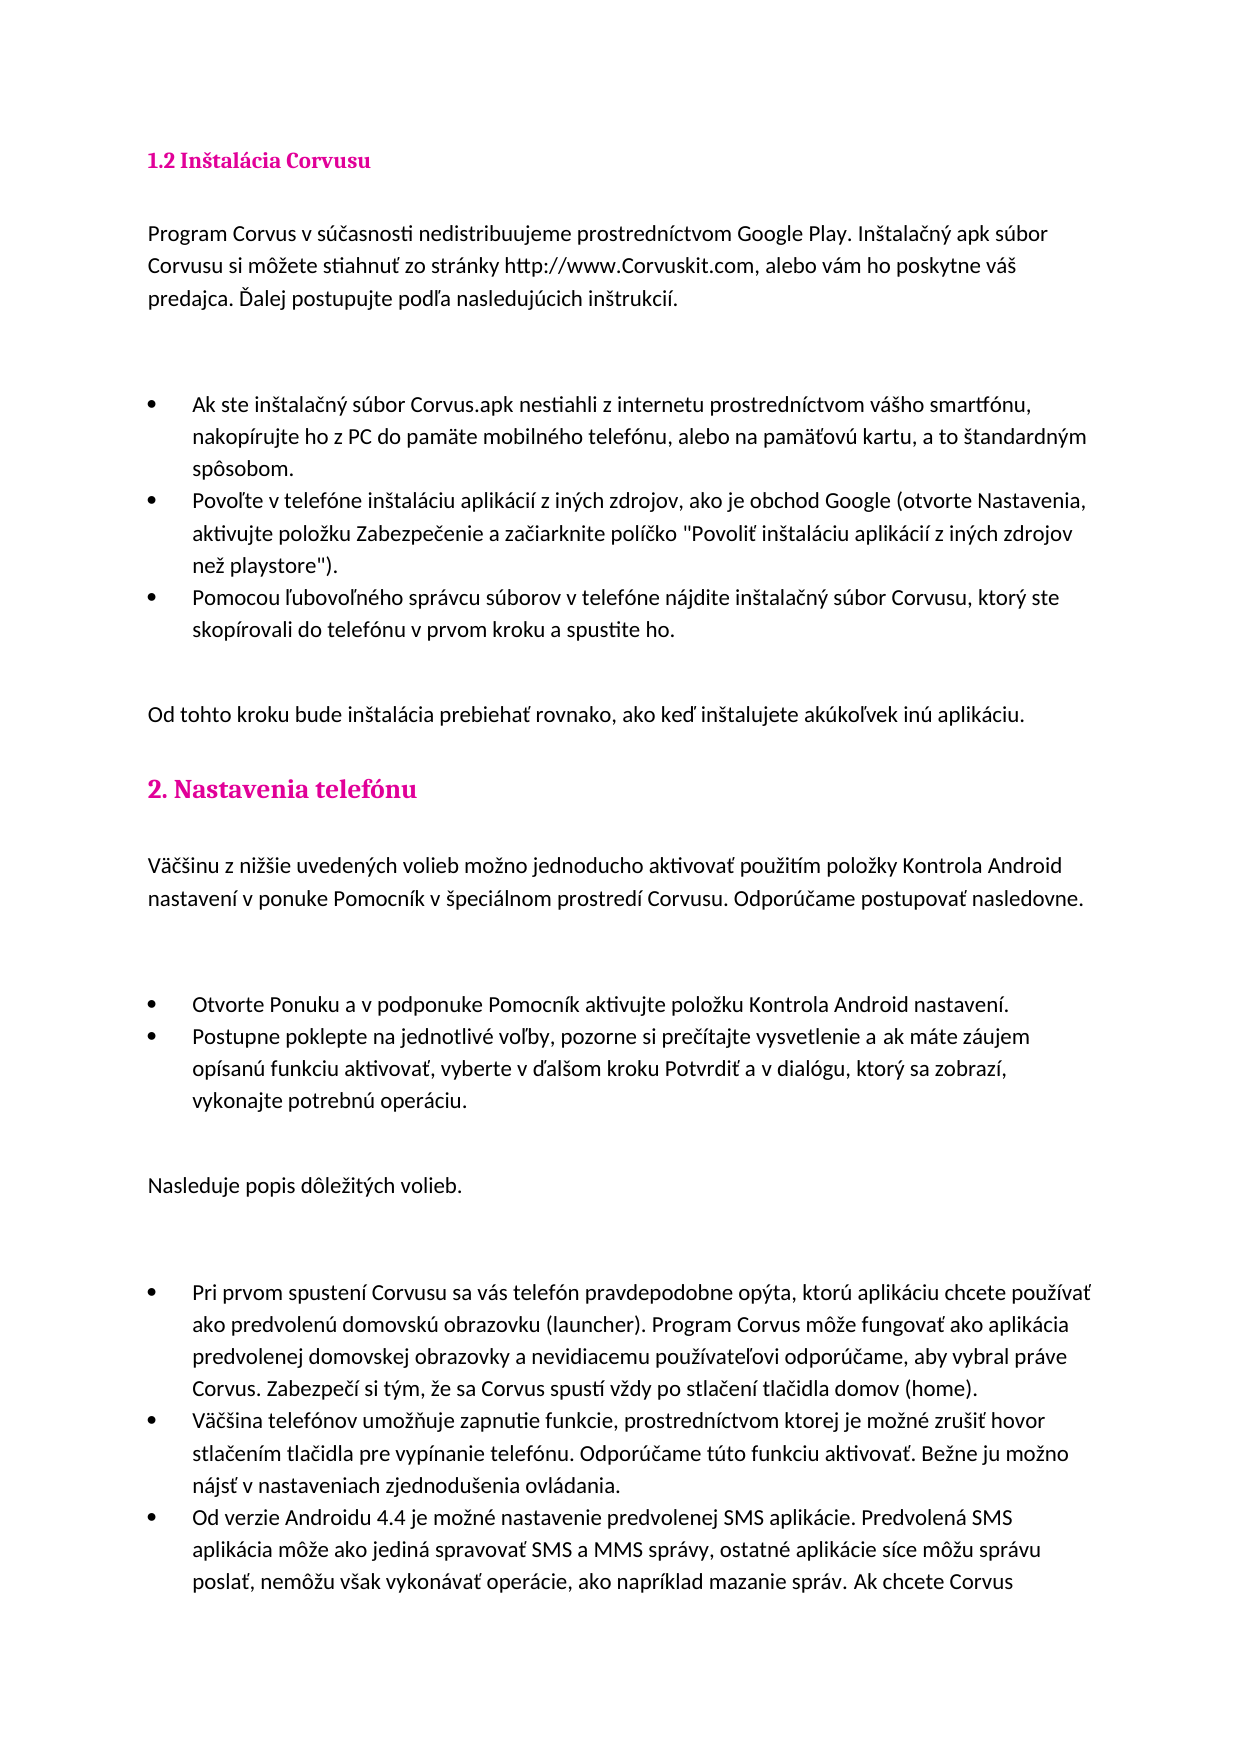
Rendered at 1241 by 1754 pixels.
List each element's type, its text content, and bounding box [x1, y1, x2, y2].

list Väčšina telefónov umožňuje zapnutie funkcie, prostredníctvom ktorej je možné zrušiť hovor stlačením tlačidla pre vypínanie telefónu. Odporúčame túto funkciu aktivovať. Bežne ju možno nájsť v nastaveniach zjednodušenia ovládania. [148, 1406, 1093, 1499]
text Od tohto kroku bude inštalácia prebiehať rovnako, ako keď inštalujete akúkoľvek inú aplikáciu. [148, 700, 1093, 728]
list Postupne poklepte na jednotlivé voľby, pozorne si prečítajte vysvetlenie a ak máte záujem opísanú funkciu aktivovať, vyberte v ďalšom kroku Potvrdiť a v dialógu, ktorý sa zobrazí, vykonajte potrebnú operáciu. [148, 1022, 1093, 1114]
text Program Corvus v súčasnosti nedistribuujeme prostredníctvom Google Play. Inštalačný apk súbor Corvusu si môžete stiahnuť zo stránky http://www.Corvuskit.com, alebo vám ho poskytne váš predajca. Ďalej postupujte podľa nasledujúcich inštrukcií. [148, 219, 1093, 312]
list Povoľte v telefóne inštaláciu aplikácií z iných zdrojov, ako je obchod Google (otvorte Nastavenia, aktivujte položku Zabezpečenie a začiarknite políčko "Povoliť inštaláciu aplikácií z iných zdrojov než playstore"). [148, 486, 1093, 579]
list Ak ste inštalačný súbor Corvus.apk nestiahli z internetu prostredníctvom vášho smartfónu, nakopírujte ho z PC do pamäte mobilného telefónu, alebo na pamäťovú kartu, a to štandardným spôsobom. [148, 390, 1093, 482]
text Nasleduje popis dôležitých volieb. [148, 1172, 1093, 1200]
list Otvorte Ponuku a v podponuke Pomocník aktivujte položku Kontrola Android nastavení. [148, 990, 1093, 1018]
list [148, 1503, 1093, 1595]
list Pri prvom spustení Corvusu sa vás telefón pravdepodobne opýta, ktorú aplikáciu chcete používať ako predvolenú domovskú obrazovku (launcher). Program Corvus môže fungovať ako aplikácia predvolenej domovskej obrazovky a nevidiacemu používateľovi odporúčame, aby vybral práve Corvus. Zabezpečí si tým, že sa Corvus spustí vždy po stlačení tlačidla domov (home). [148, 1278, 1093, 1402]
list Pomocou ľubovoľného správcu súborov v telefóne nájdite inštalačný súbor Corvusu, ktorý ste skopírovali do telefónu v prvom kroku a spustite ho. [148, 583, 1093, 643]
subtitle Inštalácia Corvusu [148, 148, 1093, 174]
text Väčšinu z nižšie uvedených volieb možno jednoducho aktivovať použitím položky Kontrola Android nastavení v ponuke Pomocník v špeciálnom prostredí Corvusu. Odporúčame postupovať nasledovne. [148, 852, 1093, 912]
subtitle Nastavenia telefónu [148, 774, 1093, 805]
